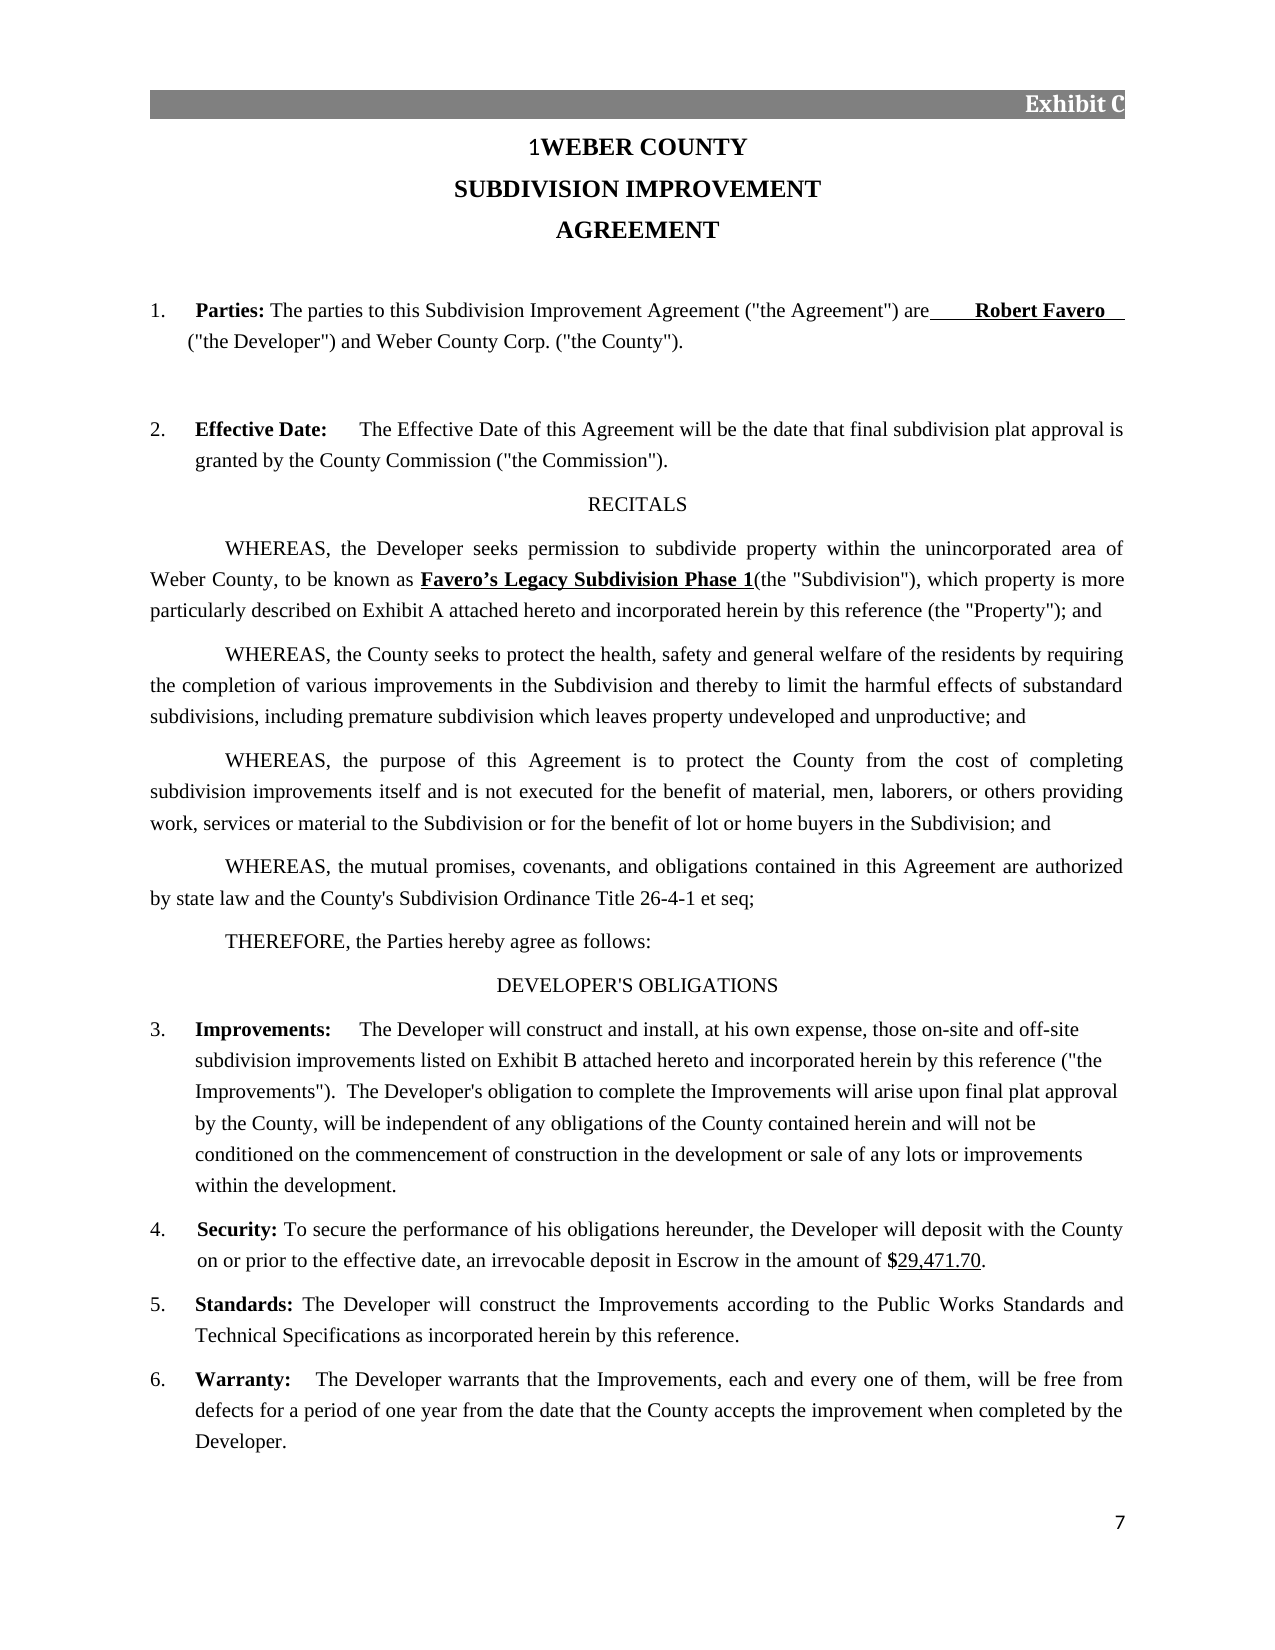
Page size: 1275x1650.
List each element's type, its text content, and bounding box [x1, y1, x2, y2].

text WHEREAS, the Developer seeks permission to subdivide property within the unincorporated area of Weber County, to be known as Favero’s Legacy Subdivision Phase 1(the "Subdivision"), which property is more particularly described on Exhibit A attached hereto and incorporated herein by this reference (the "Property"); and [150, 536, 1125, 622]
text WHEREAS, the County seeks to protect the health, safety and general welfare of the residents by requiring the completion of various improvements in the Subdivision and thereby to limit the harmful effects of substandard subdivisions, including premature subdivision which leaves property undeveloped and unproductive; and [150, 642, 1125, 728]
text THEREFORE, the Parties hereby agree as follows: [150, 929, 1125, 953]
text WHEREAS, the purpose of this Agreement is to protect the County from the cost of completing subdivision improvements itself and is not executed for the benefit of material, men, laborers, or others providing work, services or material to the Subdivision or for the benefit of lot or home buyers in the Subdivision; and [150, 748, 1125, 834]
text RECITALS [150, 492, 1125, 516]
text 6. Warranty: The Developer warrants that the Improvements, each and every one of them, will be free from defects for a period of one year from the date that the County accepts the improvement when completed by the Developer. [150, 1367, 1125, 1453]
text 5. Standards: The Developer will construct the Improvements according to the Public Works Standards and Technical Specifications as incorporated herein by this reference. [150, 1292, 1125, 1347]
text ("the Developer") and Weber County Corp. ("the County"). [187, 329, 1125, 353]
text 3. Improvements: The Developer will construct and install, at his own expense, those on-site and off-site subdivision improvements listed on Exhibit B attached hereto and incorporated herein by this reference ("the Improvements"). The Developer's obligation to complete the Improvements will arise upon final plat approval by the County, will be independent of any obligations of the County contained herein and will not be conditioned on the commencement of construction in the development or sale of any lots or improvements within the development. [150, 1017, 1125, 1197]
list Parties: The parties to this Subdivision Improvement Agreement ("the Agreement") are Robert Favero [150, 298, 1125, 322]
text DEVELOPER'S OBLIGATIONS [150, 973, 1125, 997]
text WEBER COUNTY [150, 131, 1125, 162]
text 4. Security: To secure the performance of his obligations hereunder, the Developer will deposit with the County on or prior to the effective date, an irrevocable deposit in Escrow in the amount of $29,471.70. [150, 1217, 1125, 1272]
text 2. Effective Date: The Effective Date of this Agreement will be the date that final subdivision plat approval is granted by the County Commission ("the Commission"). [150, 417, 1125, 472]
text SUBDIVISION IMPROVEMENT [150, 174, 1125, 203]
text WHEREAS, the mutual promises, covenants, and obligations contained in this Agreement are authorized by state law and the County's Subdivision Ordinance Title 26-4-1 et seq; [150, 854, 1125, 909]
text Exhibit C [150, 90, 1125, 119]
text AGREEMENT [150, 216, 1125, 244]
